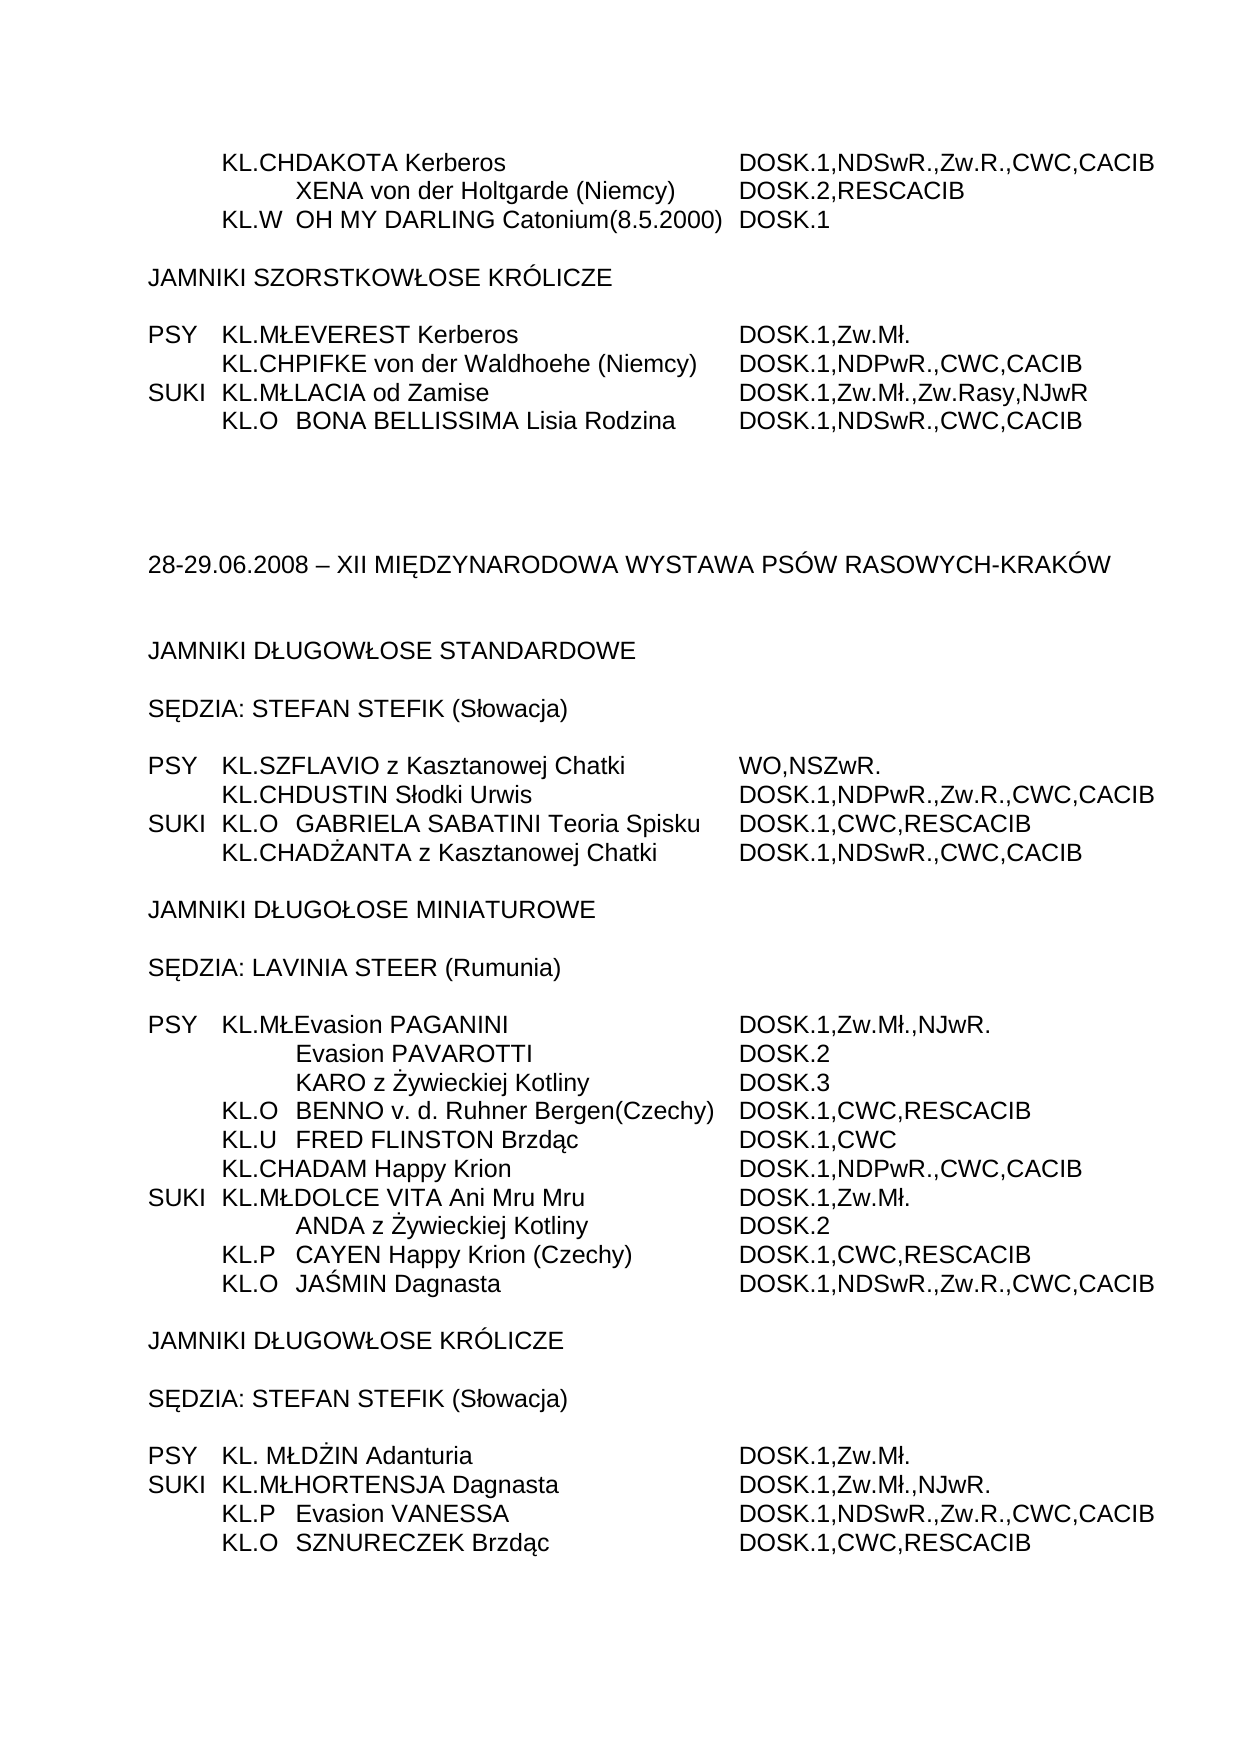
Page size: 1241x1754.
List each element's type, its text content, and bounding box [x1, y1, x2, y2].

text Evasion PAVAROTTI DOSK.2 [148, 1039, 1181, 1068]
text SUKI KL.O GABRIELA SABATINI Teoria Spisku DOSK.1,CWC,RESCACIB [148, 809, 1181, 838]
text SĘDZIA: LAVINIA STEER (Rumunia) [148, 953, 1181, 981]
text ANDA z Żywieckiej Kotliny DOSK.2 [148, 1211, 1181, 1240]
text PSY KL.SZFLAVIO z Kasztanowej Chatki WO,NSZwR. [148, 751, 1181, 780]
text SĘDZIA: STEFAN STEFIK (Słowacja) [148, 694, 1181, 723]
text KL.CHDUSTIN Słodki Urwis DOSK.1,NDPwR.,Zw.R.,CWC,CACIB [148, 780, 1181, 809]
text KL.P CAYEN Happy Krion (Czechy) DOSK.1,CWC,RESCACIB [148, 1240, 1181, 1269]
text KL.O JAŚMIN Dagnasta DOSK.1,NDSwR.,Zw.R.,CWC,CACIB [148, 1269, 1181, 1298]
text KL.W OH MY DARLING Catonium(8.5.2000) DOSK.1 [148, 205, 1181, 234]
text KL.U FRED FLINSTON Brzdąc DOSK.1,CWC [148, 1125, 1181, 1154]
text KL.P Evasion VANESSA DOSK.1,NDSwR.,Zw.R.,CWC,CACIB [148, 1499, 1181, 1528]
text XENA von der Holtgarde (Niemcy) DOSK.2,RESCACIB [148, 176, 1181, 205]
text SUKI KL.MŁLACIA od Zamise DOSK.1,Zw.Mł.,Zw.Rasy,NJwR [148, 378, 1181, 406]
text JAMNIKI SZORSTKOWŁOSE KRÓLICZE [148, 263, 1181, 291]
text 28-29.06.2008 – XII MIĘDZYNARODOWA WYSTAWA PSÓW RASOWYCH-KRAKÓW [148, 550, 1181, 579]
text KL.CHPIFKE von der Waldhoehe (Niemcy) DOSK.1,NDPwR.,CWC,CACIB [148, 349, 1181, 378]
text PSY KL.MŁEvasion PAGANINI DOSK.1,Zw.Mł.,NJwR. [148, 1010, 1181, 1039]
text PSY KL.MŁEVEREST Kerberos DOSK.1,Zw.Mł. [148, 320, 1181, 349]
text KARO z Żywieckiej Kotliny DOSK.3 [148, 1068, 1181, 1096]
text PSY KL. MŁDŻIN Adanturia DOSK.1,Zw.Mł. [148, 1441, 1181, 1470]
text KL.O BENNO v. d. Ruhner Bergen(Czechy) DOSK.1,CWC,RESCACIB [148, 1096, 1181, 1125]
text KL.CHDAKOTA Kerberos DOSK.1,NDSwR.,Zw.R.,CWC,CACIB [148, 148, 1181, 176]
text KL.CHADAM Happy Krion DOSK.1,NDPwR.,CWC,CACIB [148, 1154, 1181, 1183]
text JAMNIKI DŁUGOWŁOSE KRÓLICZE [148, 1326, 1181, 1355]
text JAMNIKI DŁUGOŁOSE MINIATUROWE [148, 895, 1181, 924]
text SUKI KL.MŁHORTENSJA Dagnasta DOSK.1,Zw.Mł.,NJwR. [148, 1470, 1181, 1499]
text KL.O BONA BELLISSIMA Lisia Rodzina DOSK.1,NDSwR.,CWC,CACIB [148, 406, 1181, 435]
text KL.O SZNURECZEK Brzdąc DOSK.1,CWC,RESCACIB [148, 1528, 1181, 1556]
text JAMNIKI DŁUGOWŁOSE STANDARDOWE [148, 636, 1181, 665]
text SUKI KL.MŁDOLCE VITA Ani Mru Mru DOSK.1,Zw.Mł. [148, 1183, 1181, 1211]
text KL.CHADŻANTA z Kasztanowej Chatki DOSK.1,NDSwR.,CWC,CACIB [148, 838, 1181, 866]
text SĘDZIA: STEFAN STEFIK (Słowacja) [148, 1384, 1181, 1413]
